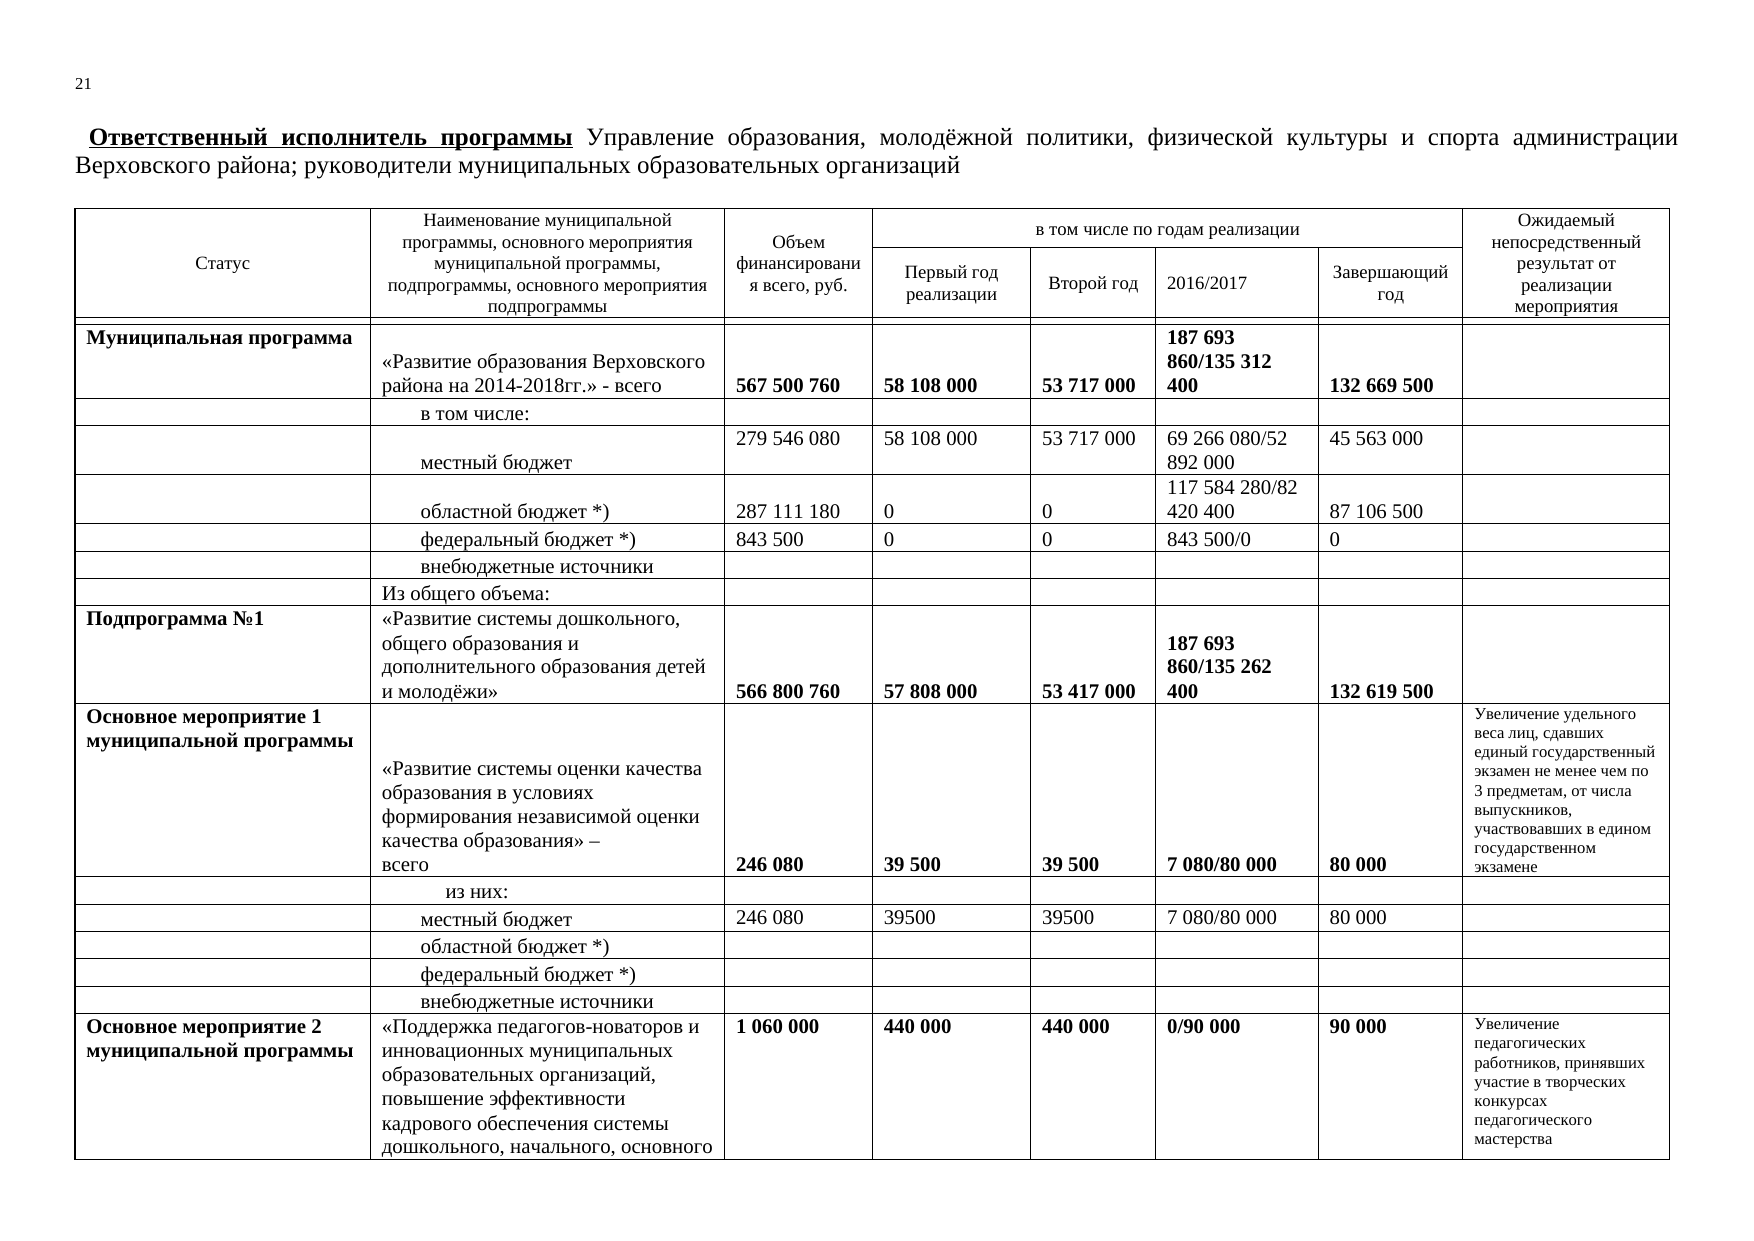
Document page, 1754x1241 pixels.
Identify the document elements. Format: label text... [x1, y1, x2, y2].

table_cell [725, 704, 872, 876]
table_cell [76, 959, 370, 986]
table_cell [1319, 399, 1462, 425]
text Ответственный исполнитель программы Управление образования, молодёжной политики, физической культуры и спорта администрации Верховского района; руководители муниципальных образовательных организаций [75, 122, 1679, 179]
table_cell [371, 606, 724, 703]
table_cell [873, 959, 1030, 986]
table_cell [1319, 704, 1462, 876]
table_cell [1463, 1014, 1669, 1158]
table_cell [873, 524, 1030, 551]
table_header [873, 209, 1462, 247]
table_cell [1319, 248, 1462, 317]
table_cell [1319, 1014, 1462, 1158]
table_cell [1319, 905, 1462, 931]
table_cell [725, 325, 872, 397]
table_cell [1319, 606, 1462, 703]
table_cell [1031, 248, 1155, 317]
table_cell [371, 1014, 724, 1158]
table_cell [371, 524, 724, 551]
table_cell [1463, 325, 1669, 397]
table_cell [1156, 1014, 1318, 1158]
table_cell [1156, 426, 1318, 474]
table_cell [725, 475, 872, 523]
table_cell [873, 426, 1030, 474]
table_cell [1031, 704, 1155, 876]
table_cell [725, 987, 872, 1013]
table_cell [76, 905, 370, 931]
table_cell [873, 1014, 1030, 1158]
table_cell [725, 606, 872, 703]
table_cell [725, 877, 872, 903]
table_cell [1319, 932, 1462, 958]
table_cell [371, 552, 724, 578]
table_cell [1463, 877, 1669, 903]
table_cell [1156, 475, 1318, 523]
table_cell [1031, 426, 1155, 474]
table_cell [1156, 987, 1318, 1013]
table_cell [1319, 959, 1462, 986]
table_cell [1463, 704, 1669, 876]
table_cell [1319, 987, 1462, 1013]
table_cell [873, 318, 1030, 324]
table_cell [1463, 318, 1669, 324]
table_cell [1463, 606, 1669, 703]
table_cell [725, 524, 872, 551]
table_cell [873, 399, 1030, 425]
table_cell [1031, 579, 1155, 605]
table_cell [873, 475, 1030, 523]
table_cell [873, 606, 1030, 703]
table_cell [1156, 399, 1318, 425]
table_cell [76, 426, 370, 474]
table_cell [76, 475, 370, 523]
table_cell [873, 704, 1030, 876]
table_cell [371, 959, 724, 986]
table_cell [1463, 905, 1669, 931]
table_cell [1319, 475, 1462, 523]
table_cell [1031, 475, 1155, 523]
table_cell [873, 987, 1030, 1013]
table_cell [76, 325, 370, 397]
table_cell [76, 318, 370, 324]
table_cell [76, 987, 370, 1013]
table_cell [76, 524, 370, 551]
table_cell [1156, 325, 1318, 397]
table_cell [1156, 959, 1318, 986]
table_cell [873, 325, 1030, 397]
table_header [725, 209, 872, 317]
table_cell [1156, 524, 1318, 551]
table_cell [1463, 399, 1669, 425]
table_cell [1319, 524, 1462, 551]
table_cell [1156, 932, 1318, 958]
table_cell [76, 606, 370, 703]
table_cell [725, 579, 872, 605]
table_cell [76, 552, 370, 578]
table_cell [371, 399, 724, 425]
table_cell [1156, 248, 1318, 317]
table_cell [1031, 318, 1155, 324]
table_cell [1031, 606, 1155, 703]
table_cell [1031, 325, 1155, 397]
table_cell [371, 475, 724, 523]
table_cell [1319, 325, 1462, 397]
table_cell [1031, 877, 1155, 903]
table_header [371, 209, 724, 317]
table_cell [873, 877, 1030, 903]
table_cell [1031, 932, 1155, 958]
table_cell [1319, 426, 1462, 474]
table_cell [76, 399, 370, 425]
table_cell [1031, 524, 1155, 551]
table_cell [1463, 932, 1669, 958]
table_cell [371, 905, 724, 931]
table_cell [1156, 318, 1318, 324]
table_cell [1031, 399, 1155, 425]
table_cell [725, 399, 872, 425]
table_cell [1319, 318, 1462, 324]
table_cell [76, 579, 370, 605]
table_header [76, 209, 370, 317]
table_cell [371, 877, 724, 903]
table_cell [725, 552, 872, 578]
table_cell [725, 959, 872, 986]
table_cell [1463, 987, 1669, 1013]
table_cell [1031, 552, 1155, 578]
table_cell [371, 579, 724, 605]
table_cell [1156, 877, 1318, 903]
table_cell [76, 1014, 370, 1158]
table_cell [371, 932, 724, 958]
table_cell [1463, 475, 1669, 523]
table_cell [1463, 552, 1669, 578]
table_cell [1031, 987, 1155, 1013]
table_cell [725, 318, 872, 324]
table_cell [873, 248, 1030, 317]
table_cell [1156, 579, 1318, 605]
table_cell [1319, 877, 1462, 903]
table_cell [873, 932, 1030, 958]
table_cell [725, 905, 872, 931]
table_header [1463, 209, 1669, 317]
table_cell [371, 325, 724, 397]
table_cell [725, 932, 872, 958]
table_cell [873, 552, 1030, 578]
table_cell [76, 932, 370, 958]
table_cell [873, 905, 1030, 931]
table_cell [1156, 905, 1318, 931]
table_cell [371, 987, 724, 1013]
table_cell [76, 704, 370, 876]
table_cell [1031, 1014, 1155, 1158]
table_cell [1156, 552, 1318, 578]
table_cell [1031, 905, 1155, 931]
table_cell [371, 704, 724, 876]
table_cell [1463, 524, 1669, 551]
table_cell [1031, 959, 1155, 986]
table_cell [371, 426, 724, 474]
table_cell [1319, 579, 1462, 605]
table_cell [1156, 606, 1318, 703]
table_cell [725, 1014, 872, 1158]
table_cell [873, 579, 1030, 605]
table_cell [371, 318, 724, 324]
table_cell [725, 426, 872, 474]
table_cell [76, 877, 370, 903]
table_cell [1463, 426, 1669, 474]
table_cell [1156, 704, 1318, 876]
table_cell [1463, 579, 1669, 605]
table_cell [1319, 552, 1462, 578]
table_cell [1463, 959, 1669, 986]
